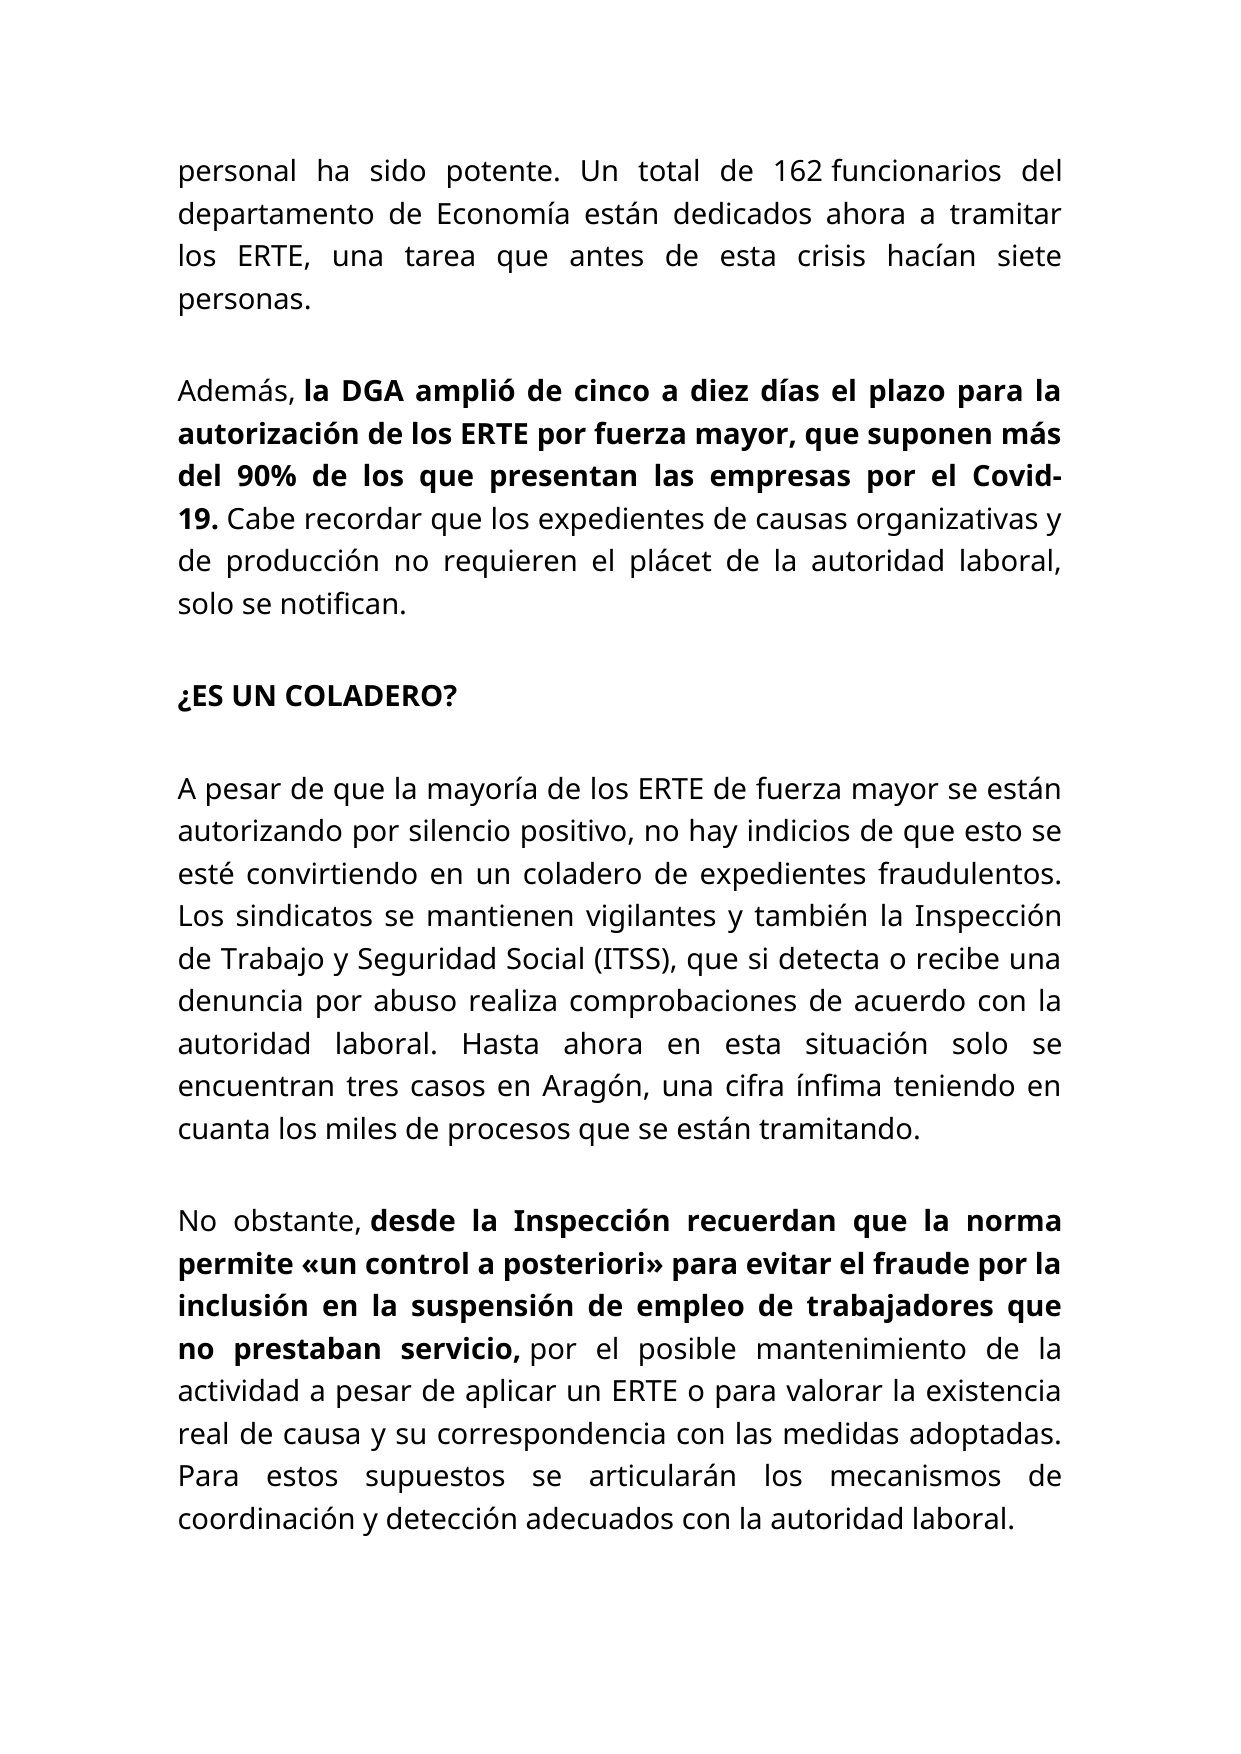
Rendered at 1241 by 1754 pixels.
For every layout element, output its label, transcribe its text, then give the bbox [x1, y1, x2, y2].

text No obstante, desde la Inspección recuerdan que la norma permite «un control a posteriori» para evitar el fraude por la inclusión en la suspensión de empleo de trabajadores que no prestaban servicio, por el posible mantenimiento de la actividad a pesar de aplicar un ERTE o para valorar la existencia real de causa y su correspondencia con las medidas adoptadas. Para estos supuestos se articularán los mecanismos de coordinación y detección adecuados con la autoridad laboral. [177, 1198, 1063, 1538]
text Además, la DGA amplió de cinco a diez días el plazo para la autorización de los ERTE por fuerza mayor, que suponen más del 90% de los que presentan las empresas por el Covid-19. Cabe recordar que los expedientes de causas organizativas y de producción no requieren el plácet de la autoridad laboral, solo se notifican. [177, 368, 1063, 623]
text ¿ES UN COLADERO? [177, 673, 1063, 715]
text A pesar de que la mayoría de los ERTE de fuerza mayor se están autorizando por silencio positivo, no hay indicios de que esto se esté convirtiendo en un coladero de expedientes fraudulentos. Los sindicatos se mantienen vigilantes y también la Inspección de Trabajo y Seguridad Social (ITSS), que si detecta o recibe una denuncia por abuso realiza comprobaciones de acuerdo con la autoridad laboral. Hasta ahora en esta situación solo se encuentran tres casos en Aragón, una cifra ínfima teniendo en cuanta los miles de procesos que se están tramitando. [177, 765, 1063, 1148]
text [177, 148, 1063, 318]
